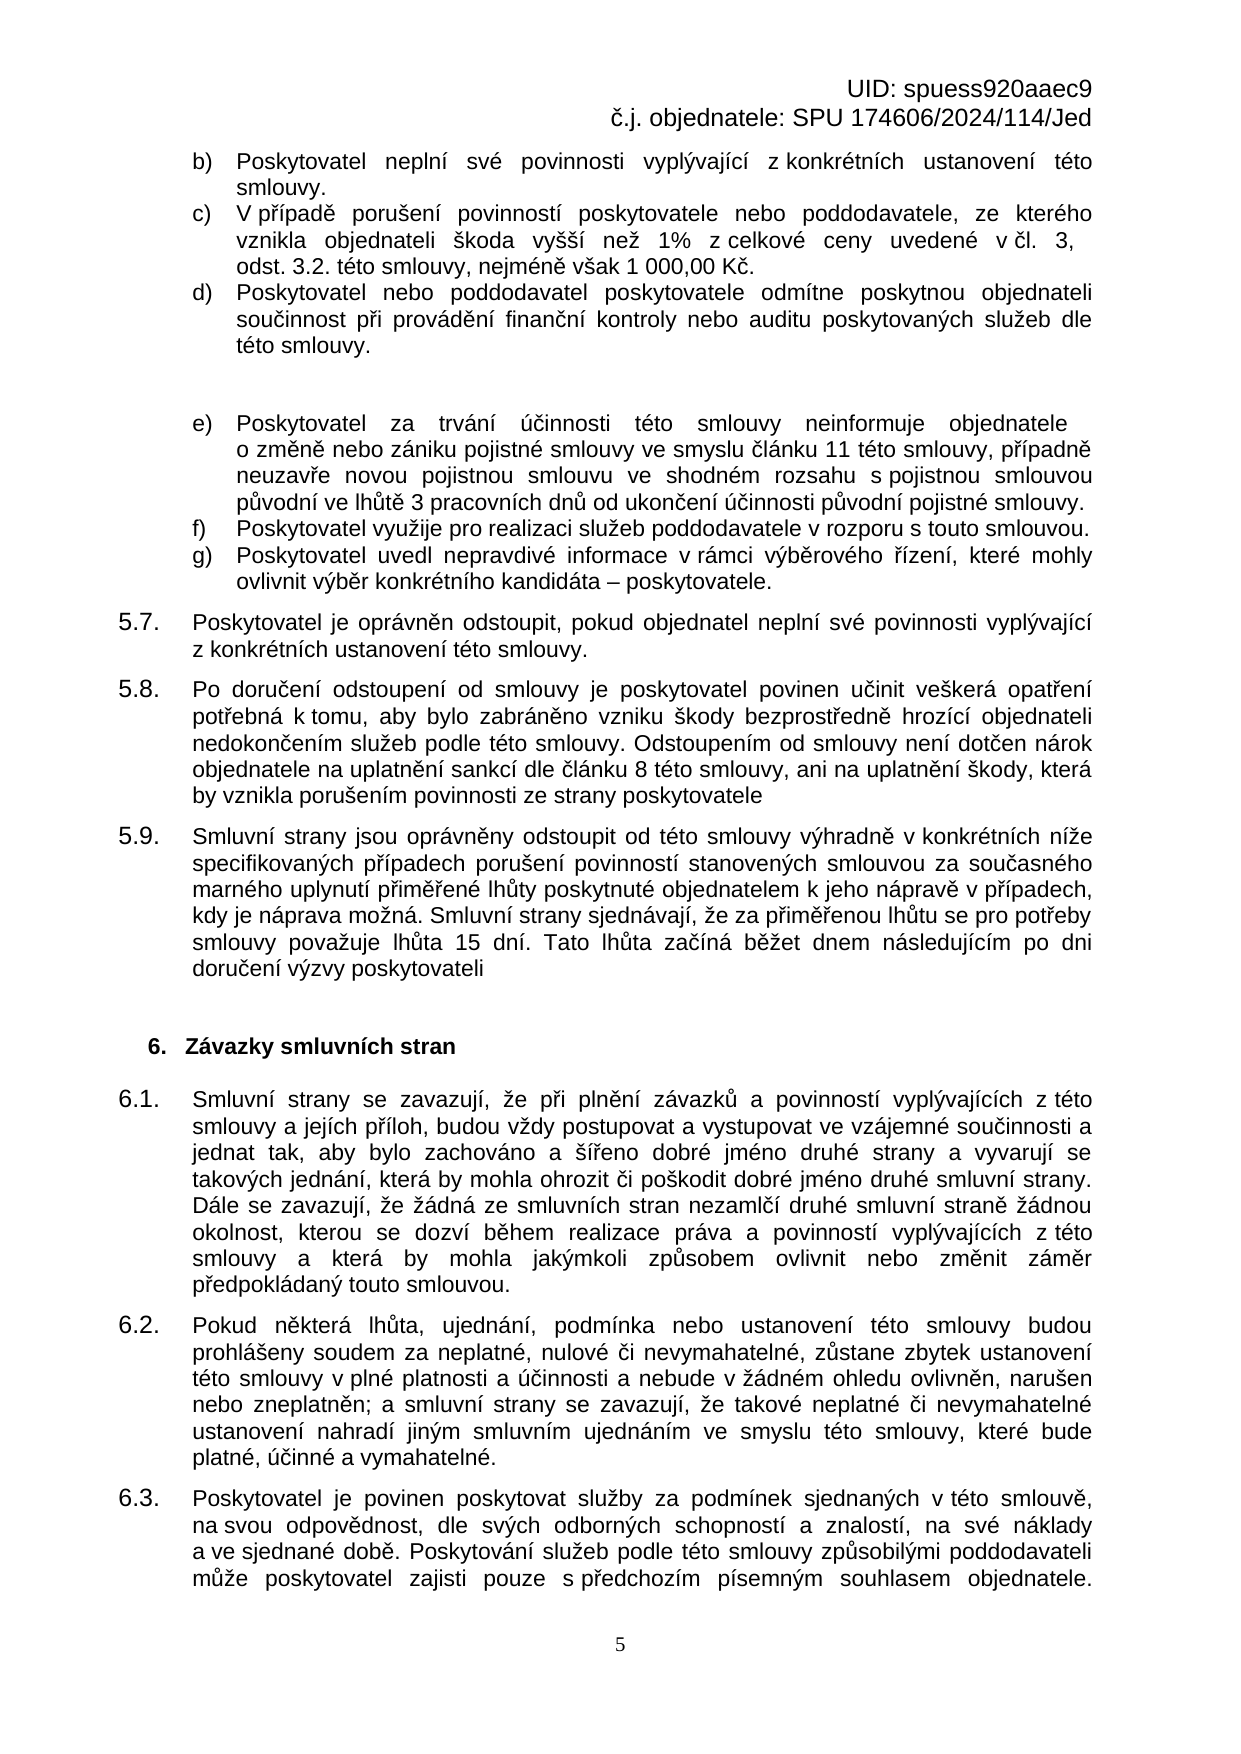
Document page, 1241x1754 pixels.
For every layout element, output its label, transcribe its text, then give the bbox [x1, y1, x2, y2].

list Smluvní strany jsou oprávněny odstoupit od této smlouvy výhradně v konkrétních níže specifikovaných případech porušení povinností stanovených smlouvou za současného marného uplynutí přiměřené lhůty poskytnuté objednatelem k jeho nápravě v případech, kdy je náprava možná. Smluvní strany sjednávají, že za přiměřenou lhůtu se pro potřeby smlouvy považuje lhůta 15 dní. Tato lhůta začíná běžet dnem následujícím po dni doručení výzvy poskytovateli [118, 821, 1093, 982]
list Poskytovatel využije pro realizaci služeb poddodavatele v rozporu s touto smlouvou. [192, 515, 1093, 542]
list Poskytovatel je oprávněn odstoupit, pokud objednatel neplní své povinnosti vyplývající z konkrétních ustanovení této smlouvy. [118, 607, 1093, 662]
list Poskytovatel neplní své povinnosti vyplývající z konkrétních ustanovení této smlouvy. [192, 148, 1093, 200]
list Po doručení odstoupení od smlouvy je poskytovatel povinen učinit veškerá opatření potřebná k tomu, aby bylo zabráněno vzniku škody bezprostředně hrozící objednateli nedokončením služeb podle této smlouvy. Odstoupením od smlouvy není dotčen nárok objednatele na uplatnění sankcí dle článku 8 této smlouvy, ani na uplatnění škody, která by vznikla porušením povinnosti ze strany poskytovatele [118, 674, 1093, 808]
list Pokud některá lhůta, ujednání, podmínka nebo ustanovení této smlouvy budou prohlášeny soudem za neplatné, nulové či nevymahatelné, zůstane zbytek ustanovení této smlouvy v plné platnosti a účinnosti a nebude v žádném ohledu ovlivněn, narušen nebo zneplatněn; a smluvní strany se zavazují, že takové neplatné či nevymahatelné ustanovení nahradí jiným smluvním ujednáním ve smyslu této smlouvy, které bude platné, účinné a vymahatelné. [118, 1310, 1093, 1471]
list Poskytovatel nebo poddodavatel poskytovatele odmítne poskytnou objednateli součinnost při provádění finanční kontroly nebo auditu poskytovaných služeb dle této smlouvy. [192, 279, 1093, 358]
list Poskytovatel uvedl nepravdivé informace v rámci výběrového řízení, které mohly ovlivnit výběr konkrétního kandidáta – poskytovatele. [192, 542, 1093, 594]
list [118, 1483, 1093, 1591]
list Závazky smluvních stran [148, 1033, 1093, 1059]
list Poskytovatel za trvání účinnosti této smlouvy neinformuje objednatele o změně nebo zániku pojistné smlouvy ve smyslu článku 11 této smlouvy, případně neuzavře novou pojistnou smlouvu ve shodném rozsahu s pojistnou smlouvou původní ve lhůtě 3 pracovních dnů od ukončení účinnosti původní pojistné smlouvy. [192, 410, 1093, 515]
list Smluvní strany se zavazují, že při plnění závazků a povinností vyplývajících z této smlouvy a jejích příloh, budou vždy postupovat a vystupovat ve vzájemné součinnosti a jednat tak, aby bylo zachováno a šířeno dobré jméno druhé strany a vyvarují se takových jednání, která by mohla ohrozit či poškodit dobré jméno druhé smluvní strany. Dále se zavazují, že žádná ze smluvních stran nezamlčí druhé smluvní straně žádnou okolnost, kterou se dozví během realizace práva a povinností vyplývajících z této smlouvy a která by mohla jakýmkoli způsobem ovlivnit nebo změnit záměr předpokládaný touto smlouvou. [118, 1084, 1093, 1297]
list V případě porušení povinností poskytovatele nebo poddodavatele, ze kterého vznikla objednateli škoda vyšší než 1% z celkové ceny uvedené v čl. 3, odst. 3.2. této smlouvy, nejméně však 1 000,00 Kč. [192, 200, 1093, 279]
